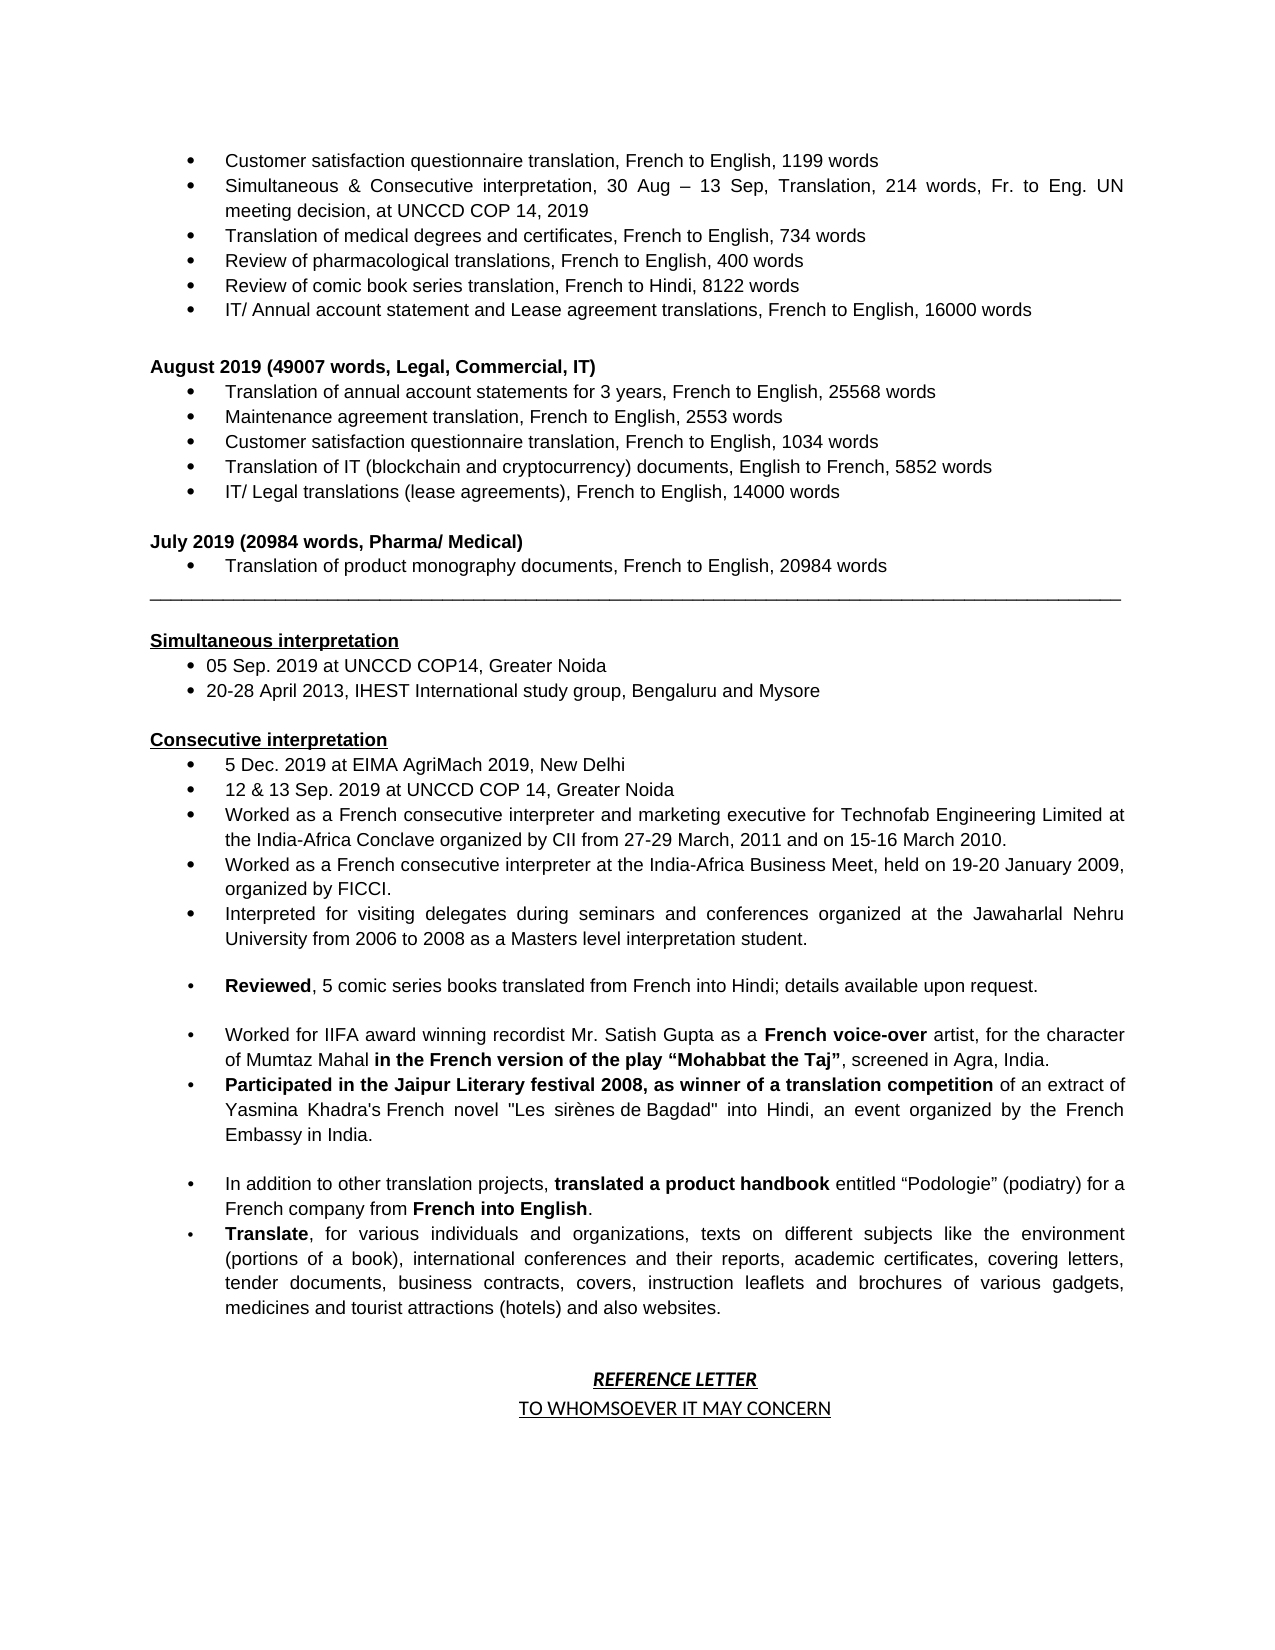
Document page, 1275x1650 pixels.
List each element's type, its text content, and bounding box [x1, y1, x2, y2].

list Customer satisfaction questionnaire translation, French to English, 1199 words [187, 150, 1125, 172]
list Participated in the Jaipur Literary festival 2008, as winner of a translation competition of an extract of Yasmina Khadra's French novel "Les sirènes de Bagdad" into Hindi, an event organized by the French Embassy in India. [187, 1074, 1125, 1145]
list Worked as a French consecutive interpreter at the India-Africa Business Meet, held on 19-20 January 2009, organized by FICCI. [187, 853, 1125, 900]
list In addition to other translation projects, translated a product handbook entitled “Podologie” (podiatry) for a French company from French into English. [187, 1173, 1125, 1219]
list Translation of IT (blockchain and cryptocurrency) documents, English to French, 5852 words [187, 456, 1125, 477]
list Interpreted for visiting delegates during seminars and conferences organized at the Jawaharlal Nehru University from 2006 to 2008 as a Masters level interpretation student. [187, 903, 1125, 949]
list Review of comic book series translation, French to Hindi, 8122 words [187, 274, 1125, 296]
list Translate, for various individuals and organizations, texts on different subjects like the environment (portions of a book), international conferences and their reports, academic certificates, covering letters, tender documents, business contracts, covers, instruction leaflets and brochures of various gadgets, medicines and tourist attractions (hotels) and also websites. [187, 1223, 1125, 1318]
list Worked for IIFA award winning recordist Mr. Satish Gupta as a French voice-over artist, for the character of Mumtaz Mahal in the French version of the play “Mohabbat the Taj”, screened in Agra, India. [187, 1024, 1125, 1071]
list Translation of annual account statements for 3 years, French to English, 25568 words [187, 381, 1125, 403]
list Worked as a French consecutive interpreter and marketing executive for Technofab Engineering Limited at the India-Africa Conclave organized by CII from 27-29 March, 2011 and on 15-16 March 2010. [187, 804, 1125, 850]
text Consecutive interpretation [150, 729, 1125, 751]
text July 2019 (20984 words, Pharma/ Medical) [150, 530, 1125, 552]
list Translation of medical degrees and certificates, French to English, 734 words [187, 224, 1125, 246]
text TO WHOMSOEVER IT MAY CONCERN [225, 1395, 1125, 1420]
list 5 Dec. 2019 at EIMA AgriMach 2019, New Delhi [187, 754, 1125, 776]
list Maintenance agreement translation, French to English, 2553 words [187, 406, 1125, 428]
list IT/ Legal translations (lease agreements), French to English, 14000 words [187, 481, 1125, 502]
list 20-28 April 2013, IHEST International study group, Bengaluru and Mysore [187, 679, 1125, 701]
text _____________________________________________________________________________________________ [150, 580, 1125, 602]
list Translation of product monography documents, French to English, 20984 words [187, 555, 1125, 577]
list Customer satisfaction questionnaire translation, French to English, 1034 words [187, 431, 1125, 453]
list 12 & 13 Sep. 2019 at UNCCD COP 14, Greater Noida [187, 779, 1125, 800]
text August 2019 (49007 words, Legal, Commercial, IT) [150, 356, 1125, 378]
list Simultaneous & Consecutive interpretation, 30 Aug – 13 Sep, Translation, 214 words, Fr. to Eng. UN meeting decision, at UNCCD COP 14, 2019 [187, 175, 1125, 221]
text REFERENCE LETTER [225, 1366, 1125, 1391]
list IT/ Annual account statement and Lease agreement translations, French to English, 16000 words [187, 299, 1125, 321]
list Reviewed, 5 comic series books translated from French into Hindi; details available upon request. [187, 975, 1125, 996]
list 05 Sep. 2019 at UNCCD COP14, Greater Noida [187, 654, 1125, 676]
list Review of pharmacological translations, French to English, 400 words [187, 249, 1125, 271]
text Simultaneous interpretation [150, 630, 1125, 651]
